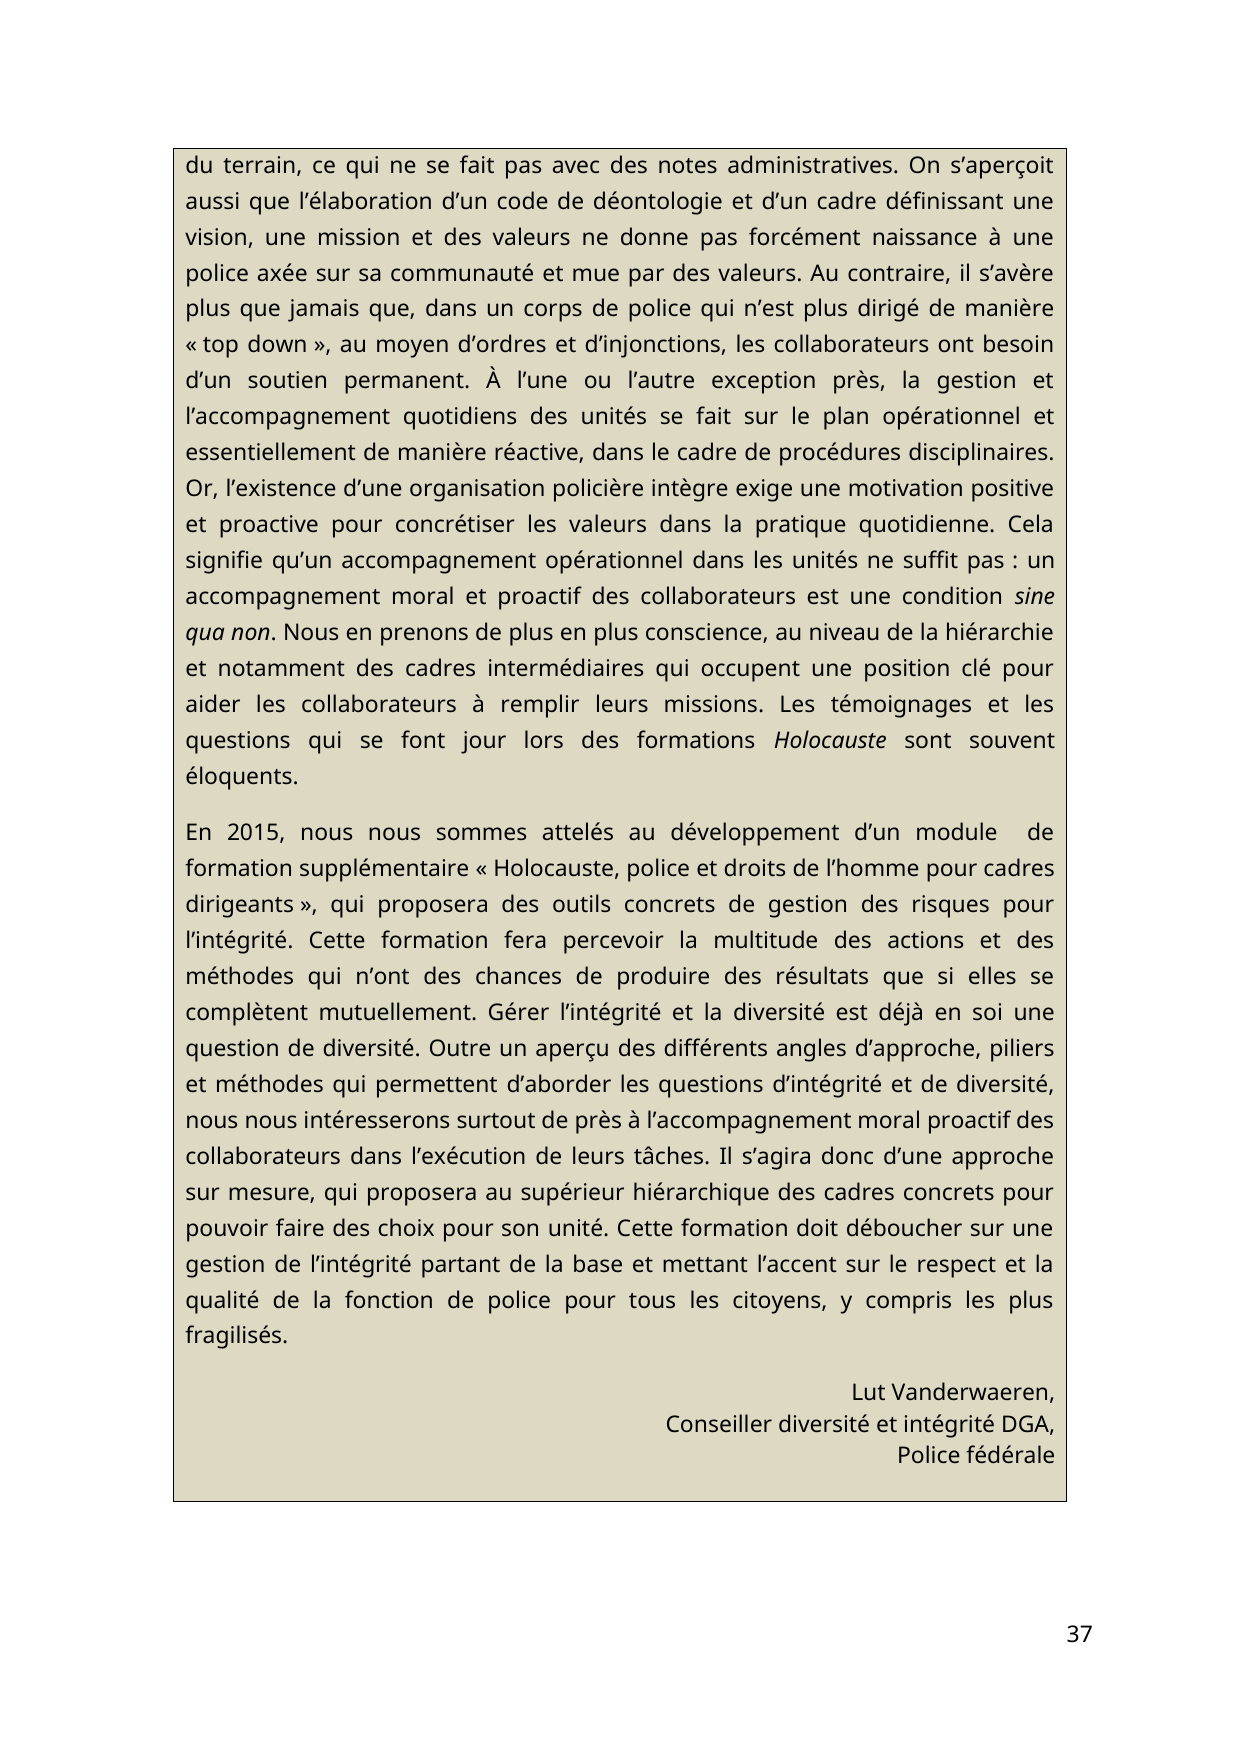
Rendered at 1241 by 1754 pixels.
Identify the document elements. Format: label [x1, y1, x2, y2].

table_header [174, 149, 1066, 1501]
